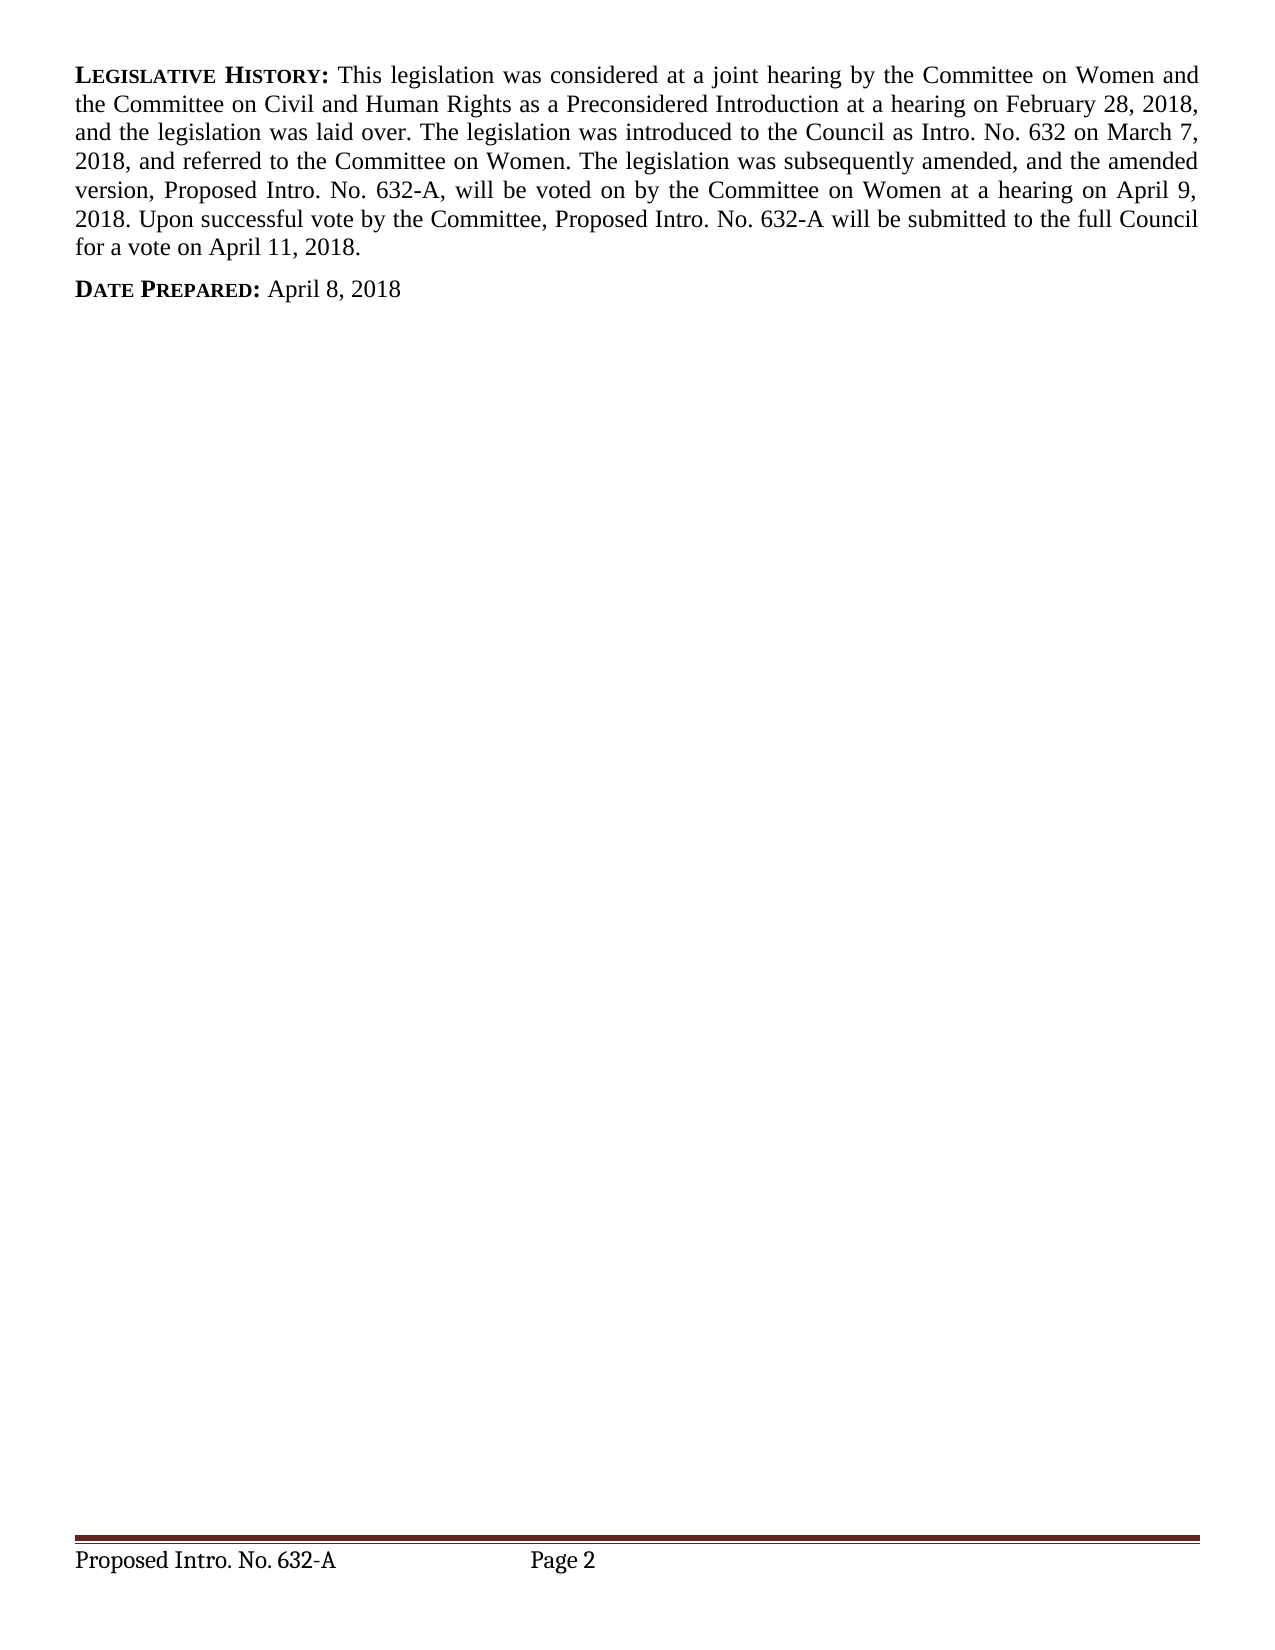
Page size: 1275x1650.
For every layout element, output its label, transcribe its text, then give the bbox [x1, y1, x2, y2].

text Date Prepared: April 8, 2018 [75, 274, 1200, 302]
text Legislative History: This legislation was considered at a joint hearing by the Committee on Women and the Committee on Civil and Human Rights as a Preconsidered Introduction at a hearing on February 28, 2018, and the legislation was laid over. The legislation was introduced to the Council as Intro. No. 632 on March 7, 2018, and referred to the Committee on Women. The legislation was subsequently amended, and the amended version, Proposed Intro. No. 632-A, will be voted on by the Committee on Women at a hearing on April 9, 2018. Upon successful vote by the Committee, Proposed Intro. No. 632-A will be submitted to the full Council for a vote on April 11, 2018. [75, 60, 1200, 261]
